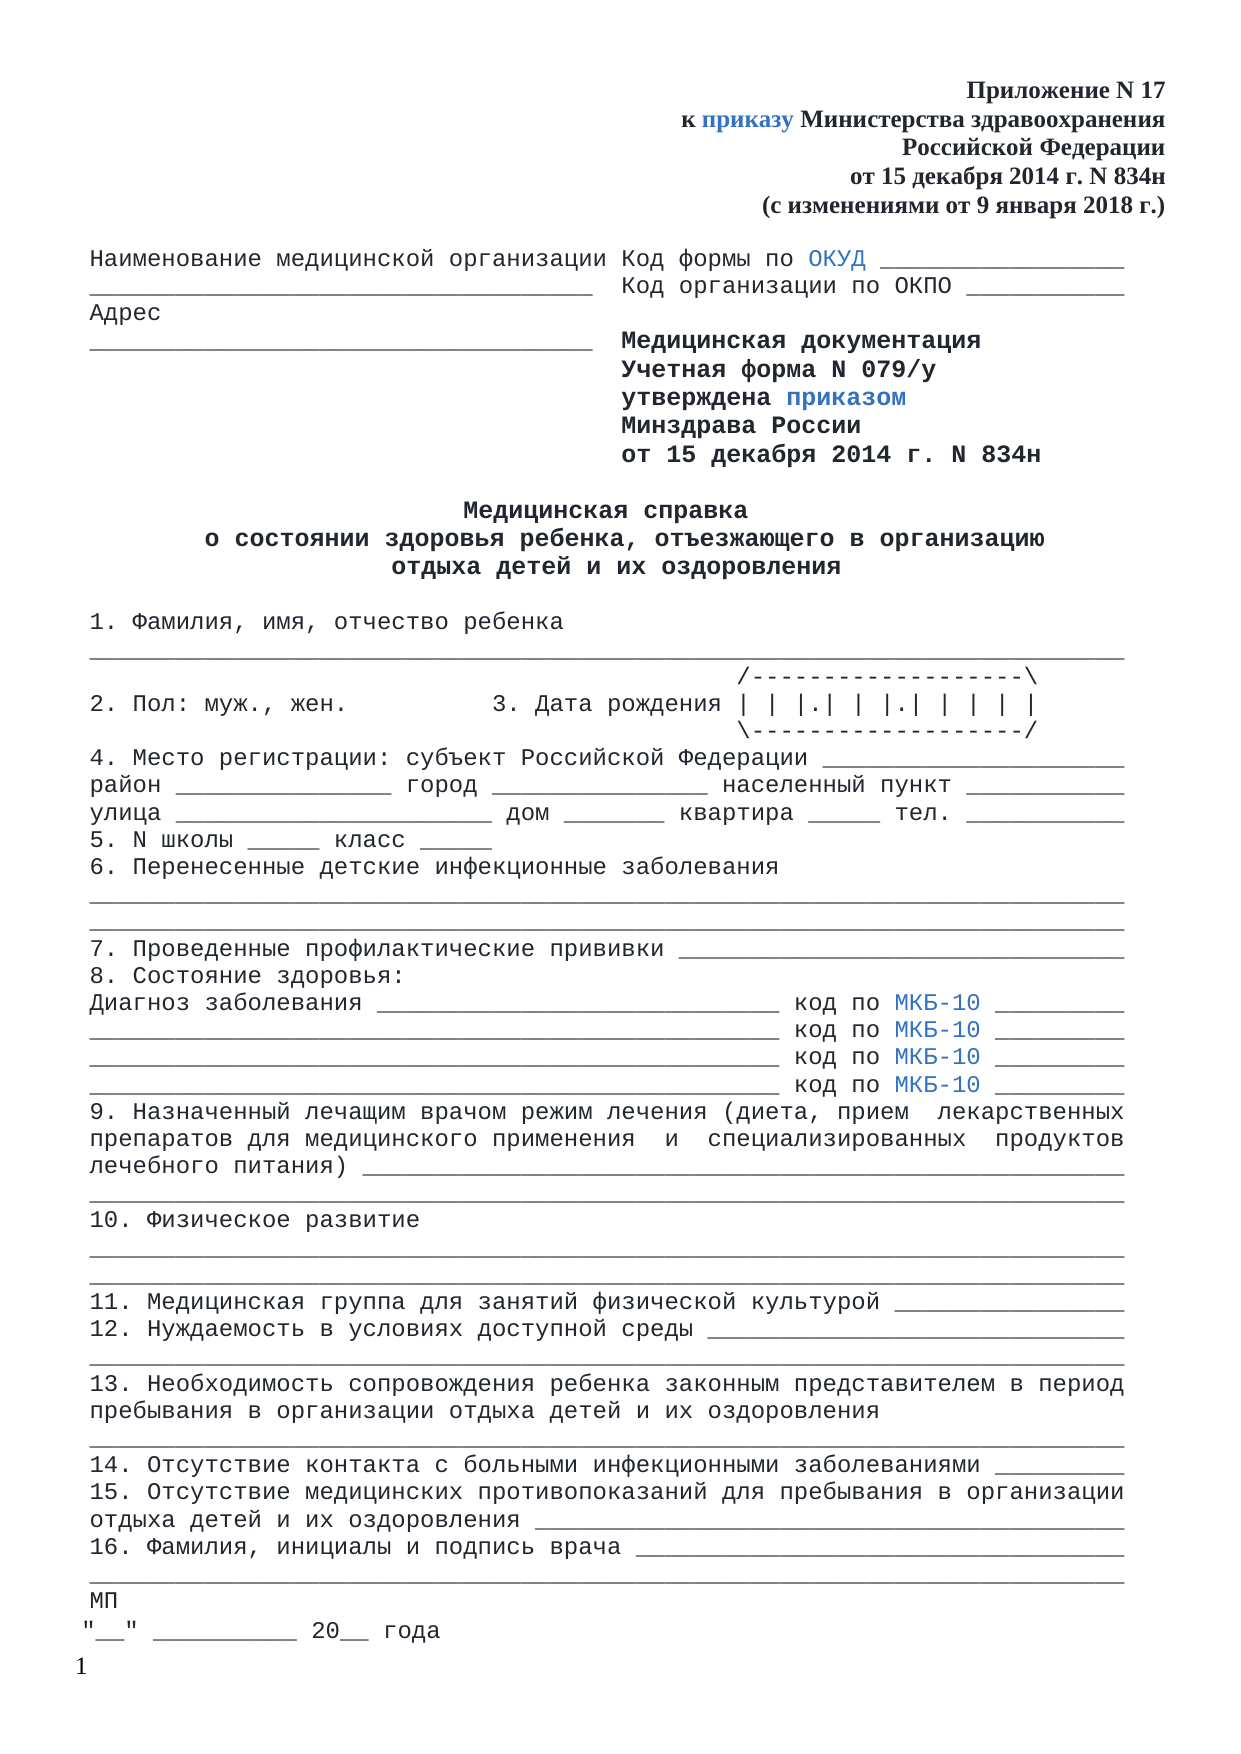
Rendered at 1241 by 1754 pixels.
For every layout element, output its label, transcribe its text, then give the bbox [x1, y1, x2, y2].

text отдыха детей и их оздоровления _________________________________________ [75, 1507, 1165, 1534]
text \-------------------/ [75, 718, 1165, 746]
text ________________________________________________________________________ [75, 637, 1165, 664]
text улица ______________________ дом _______ квартира _____ тел. ___________ [75, 800, 1165, 827]
text препаратов для медицинского применения и специализированных продуктов [75, 1126, 1165, 1153]
text 8. Состояние здоровья: [75, 963, 1165, 990]
text 16. Фамилия, инициалы и подпись врача __________________________________ [75, 1534, 1165, 1561]
text 10. Физическое развитие [75, 1208, 1165, 1235]
text ________________________________________________________________________ [75, 1181, 1165, 1208]
text ________________________________________________ код по МКБ-10 _________ [75, 1018, 1165, 1045]
text Минздрава России [75, 413, 1165, 441]
text 2. Пол: муж., жен. 3. Дата рождения | | |.| | |.| | | | | [75, 691, 1165, 718]
text ________________________________________________________________________ [75, 1561, 1165, 1588]
text ___________________________________ Код организации по ОКПО ___________ [75, 273, 1165, 301]
text отдыха детей и их оздоровления [75, 554, 1165, 582]
text лечебного питания) _____________________________________________________ [75, 1153, 1165, 1181]
text 12. Нуждаемость в условиях доступной среды _____________________________ [75, 1317, 1165, 1344]
text Медицинская справка [75, 497, 1165, 526]
text Адрес [75, 301, 1165, 328]
text от 15 декабря 2014 г. N 834н [75, 441, 1165, 469]
text 4. Место регистрации: субъект Российской Федерации _____________________ [75, 746, 1165, 773]
text ________________________________________________________________________ [75, 882, 1165, 909]
text утверждена приказом [75, 384, 1165, 413]
text о состоянии здоровья ребенка, отъезжающего в организацию [75, 526, 1165, 554]
text 1. Фамилия, имя, отчество ребенка [75, 610, 1165, 637]
text ________________________________________________________________________ [75, 1344, 1165, 1371]
text /-------------------\ [75, 664, 1165, 691]
text МП [75, 1588, 1165, 1616]
text Наименование медицинской организации Код формы по ОКУД _________________ [75, 246, 1165, 273]
text Учетная форма N 079/у [75, 356, 1165, 384]
text 14. Отсутствие контакта с больными инфекционными заболеваниями _________ [75, 1453, 1165, 1480]
text 7. Проведенные профилактические прививки _______________________________ [75, 936, 1165, 963]
text ________________________________________________________________________ [75, 1235, 1165, 1262]
text район _______________ город _______________ населенный пункт ___________ [75, 773, 1165, 800]
text ________________________________________________________________________ [75, 1425, 1165, 1453]
text "__" __________ 20__ года [75, 1616, 1165, 1645]
text Приложение N 17 к приказу Министерства здравоохранения Российской Федерации от 15 декабря 2014 г. N 834н (с изменениями от 9 января 2018 г.) [75, 75, 1165, 219]
text ________________________________________________ код по МКБ-10 _________ [75, 1072, 1165, 1099]
text ___________________________________ Медицинская документация [75, 328, 1165, 356]
text 15. Отсутствие медицинских противопоказаний для пребывания в организации [75, 1480, 1165, 1507]
text пребывания в организации отдыха детей и их оздоровления [75, 1398, 1165, 1425]
text ________________________________________________________________________ [75, 909, 1165, 936]
text ________________________________________________________________________ [75, 1262, 1165, 1289]
text Диагноз заболевания ____________________________ код по МКБ-10 _________ [75, 990, 1165, 1018]
text 5. N школы _____ класс _____ [75, 827, 1165, 854]
text 13. Необходимость сопровождения ребенка законным представителем в период [75, 1371, 1165, 1398]
text 11. Медицинская группа для занятий физической культурой ________________ [75, 1289, 1165, 1317]
text ________________________________________________ код по МКБ-10 _________ [75, 1045, 1165, 1072]
text 9. Назначенный лечащим врачом режим лечения (диета, прием лекарственных [75, 1099, 1165, 1126]
text 6. Перенесенные детские инфекционные заболевания [75, 854, 1165, 882]
